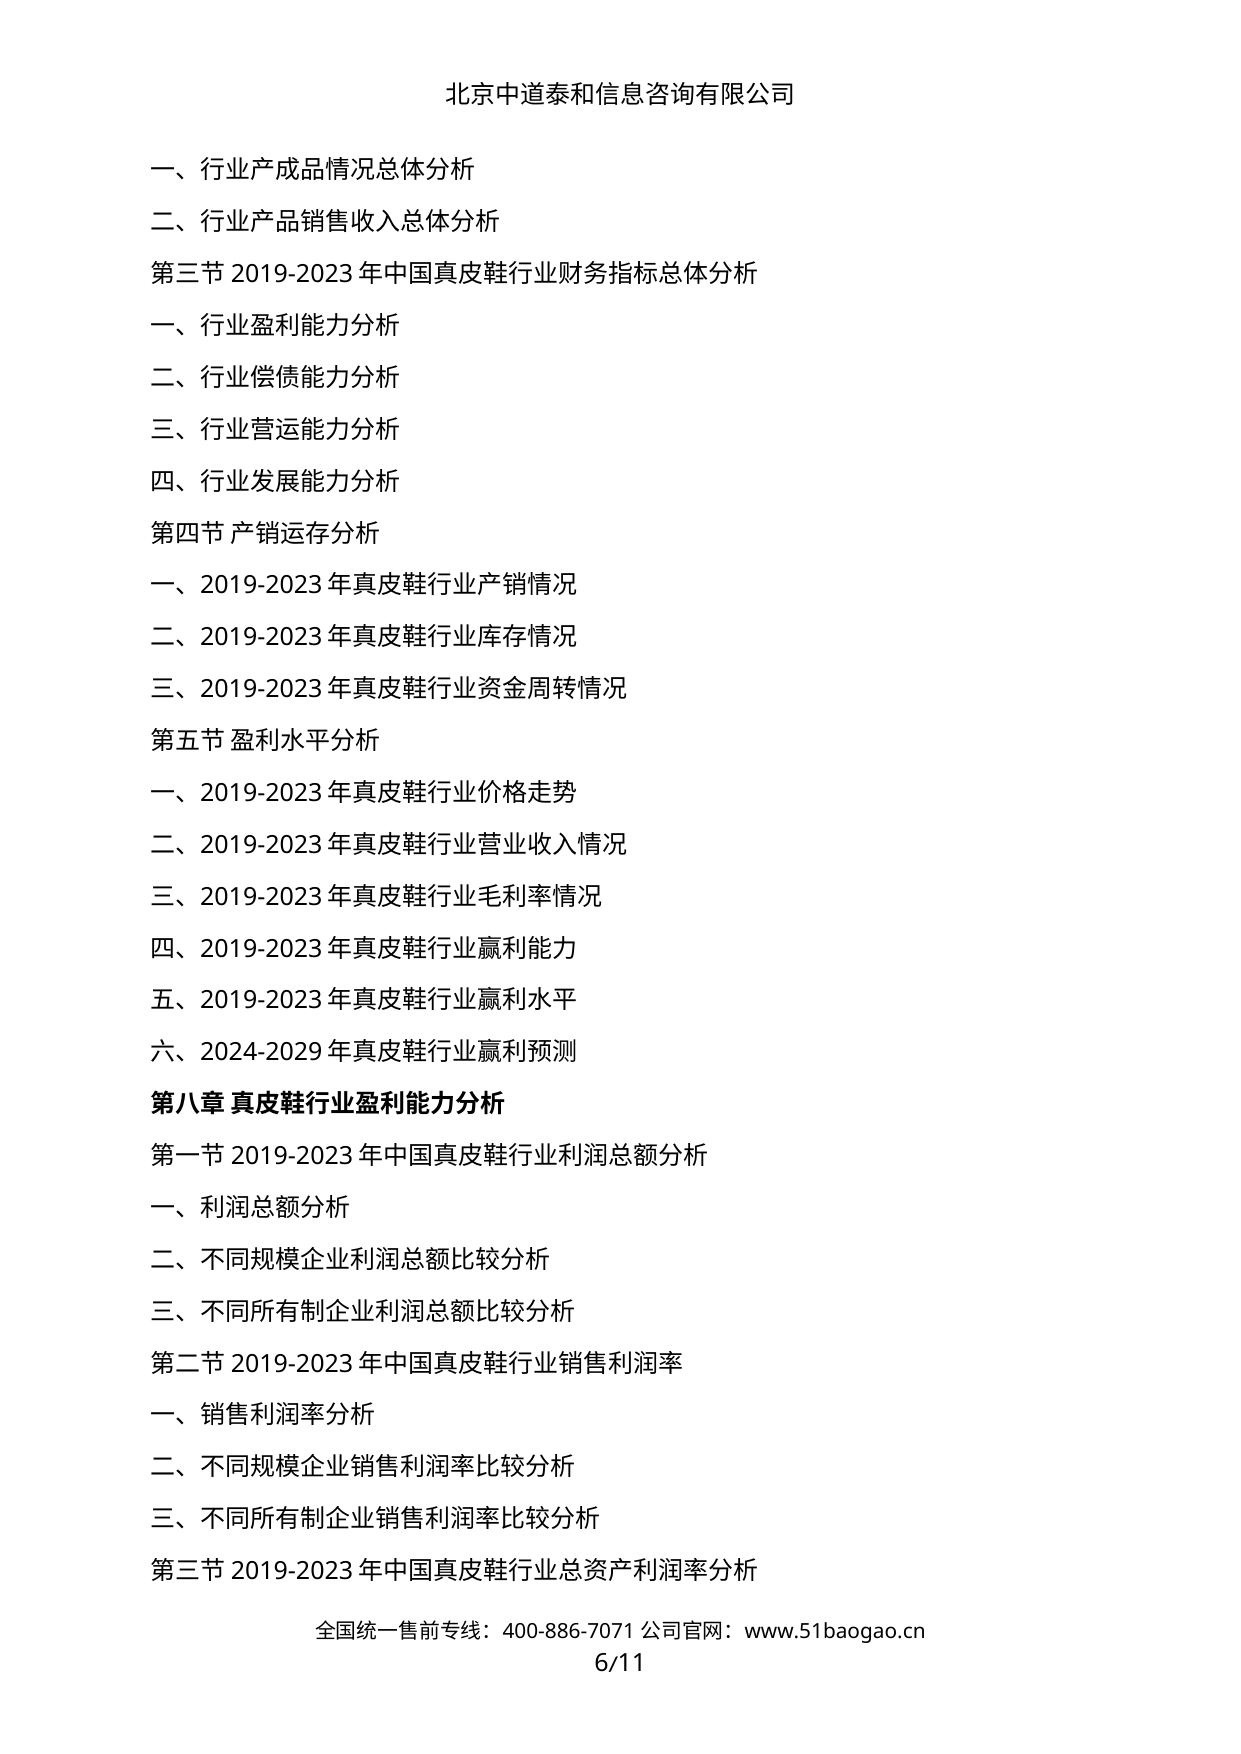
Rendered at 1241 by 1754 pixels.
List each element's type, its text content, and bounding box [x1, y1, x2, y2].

text 第八章 真皮鞋行业盈利能力分析 [150, 1084, 1090, 1120]
text 第三节 2019-2023年中国真皮鞋行业总资产利润率分析 [150, 1551, 1090, 1587]
text 一、2019-2023年真皮鞋行业产销情况 [150, 565, 1090, 601]
text 一、利润总额分析 [150, 1187, 1090, 1224]
text 一、2019-2023年真皮鞋行业价格走势 [150, 772, 1090, 809]
text 六、2024-2029年真皮鞋行业赢利预测 [150, 1032, 1090, 1068]
text 三、不同所有制企业销售利润率比较分析 [150, 1499, 1090, 1535]
text 二、行业产品销售收入总体分析 [150, 202, 1090, 238]
text 四、2019-2023年真皮鞋行业赢利能力 [150, 928, 1090, 964]
text 第二节 2019-2023年中国真皮鞋行业销售利润率 [150, 1343, 1090, 1379]
text 二、2019-2023年真皮鞋行业营业收入情况 [150, 824, 1090, 861]
text 二、不同规模企业利润总额比较分析 [150, 1239, 1090, 1276]
text 二、2019-2023年真皮鞋行业库存情况 [150, 617, 1090, 653]
text 一、销售利润率分析 [150, 1395, 1090, 1431]
text 三、2019-2023年真皮鞋行业资金周转情况 [150, 669, 1090, 705]
text 第一节 2019-2023年中国真皮鞋行业利润总额分析 [150, 1136, 1090, 1172]
text 三、不同所有制企业利润总额比较分析 [150, 1291, 1090, 1327]
text 三、行业营运能力分析 [150, 409, 1090, 446]
text 三、2019-2023年真皮鞋行业毛利率情况 [150, 876, 1090, 912]
text 二、不同规模企业销售利润率比较分析 [150, 1447, 1090, 1483]
text 第三节 2019-2023年中国真皮鞋行业财务指标总体分析 [150, 254, 1090, 290]
text 第五节 盈利水平分析 [150, 721, 1090, 757]
text 一、行业盈利能力分析 [150, 306, 1090, 342]
text 四、行业发展能力分析 [150, 461, 1090, 497]
text 第四节 产销运存分析 [150, 513, 1090, 549]
text 五、2019-2023年真皮鞋行业赢利水平 [150, 980, 1090, 1016]
text 二、行业偿债能力分析 [150, 357, 1090, 394]
text 一、行业产成品情况总体分析 [150, 150, 1090, 186]
